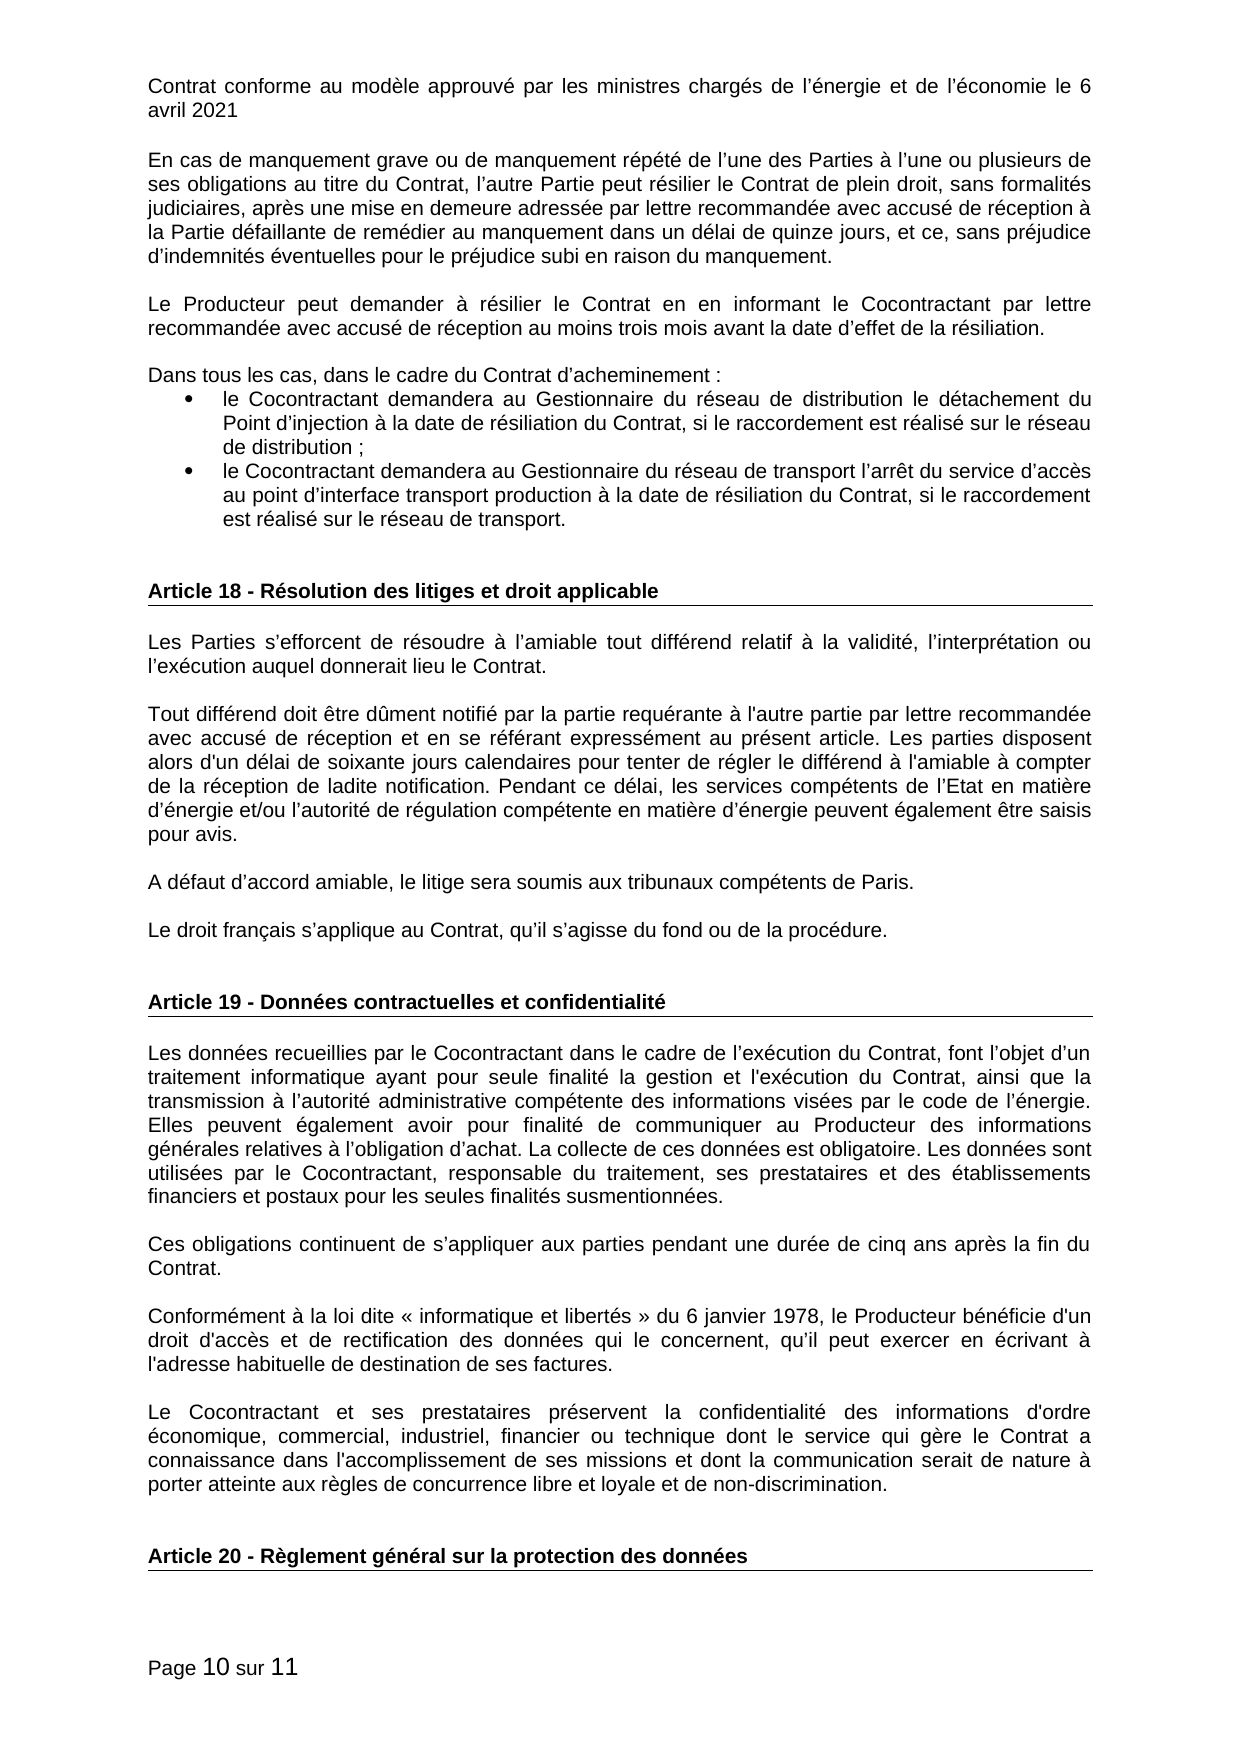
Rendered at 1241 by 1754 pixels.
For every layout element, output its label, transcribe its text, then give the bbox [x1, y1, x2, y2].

text En cas de manquement grave ou de manquement répété de l’une des Parties à l’une ou plusieurs de ses obligations au titre du Contrat, l’autre Partie peut résilier le Contrat de plein droit, sans formalités judiciaires, après une mise en demeure adressée par lettre recommandée avec accusé de réception à la Partie défaillante de remédier au manquement dans un délai de quinze jours, et ce, sans préjudice d’indemnités éventuelles pour le préjudice subi en raison du manquement. [148, 148, 1093, 267]
list le Cocontractant demandera au Gestionnaire du réseau de transport l’arrêt du service d’accès au point d’interface transport production à la date de résiliation du Contrat, si le raccordement est réalisé sur le réseau de transport. [185, 459, 1093, 531]
text Tout différend doit être dûment notifié par la partie requérante à l'autre partie par lettre recommandée avec accusé de réception et en se référant expressément au présent article. Les parties disposent alors d'un délai de soixante jours calendaires pour tenter de régler le différend à l'amiable à compter de la réception de ladite notification. Pendant ce délai, les services compétents de l’Etat en matière d’énergie et/ou l’autorité de régulation compétente en matière d’énergie peuvent également être saisis pour avis. [148, 702, 1093, 846]
text Les données recueillies par le Cocontractant dans le cadre de l’exécution du Contrat, font l’objet d’un traitement informatique ayant pour seule finalité la gestion et l'exécution du Contrat, ainsi que la transmission à l’autorité administrative compétente des informations visées par le code de l’énergie. Elles peuvent également avoir pour finalité de communiquer au Producteur des informations générales relatives à l’obligation d’achat. La collecte de ces données est obligatoire. Les données sont utilisées par le Cocontractant, responsable du traitement, ses prestataires et des établissements financiers et postaux pour les seules finalités susmentionnées. [148, 1041, 1093, 1208]
text Article 19 - Données contractuelles et confidentialité [148, 989, 1093, 1016]
text Conformément à la loi dite « informatique et libertés » du 6 janvier 1978, le Producteur bénéficie d'un droit d'accès et de rectification des données qui le concernent, qu’il peut exercer en écrivant à l'adresse habituelle de destination de ses factures. [148, 1304, 1093, 1376]
text Le Producteur peut demander à résilier le Contrat en en informant le Cocontractant par lettre recommandée avec accusé de réception au moins trois mois avant la date d’effet de la résiliation. [148, 291, 1093, 339]
list le Cocontractant demandera au Gestionnaire du réseau de distribution le détachement du Point d’injection à la date de résiliation du Contrat, si le raccordement est réalisé sur le réseau de distribution ; [185, 387, 1093, 459]
text Le droit français s’applique au Contrat, qu’il s’agisse du fond ou de la procédure. [148, 918, 1093, 942]
text Ces obligations continuent de s’appliquer aux parties pendant une durée de cinq ans après la fin du Contrat. [148, 1232, 1093, 1280]
text Les Parties s’efforcent de résoudre à l’amiable tout différend relatif à la validité, l’interprétation ou l’exécution auquel donnerait lieu le Contrat. [148, 630, 1093, 678]
text Article 18 - Résolution des litiges et droit applicable [148, 579, 1093, 605]
text Article 20 - Règlement général sur la protection des données [148, 1544, 1093, 1570]
text Le Cocontractant et ses prestataires préservent la confidentialité des informations d'ordre économique, commercial, industriel, financier ou technique dont le service qui gère le Contrat a connaissance dans l'accomplissement de ses missions et dont la communication serait de nature à porter atteinte aux règles de concurrence libre et loyale et de non-discrimination. [148, 1400, 1093, 1496]
text A défaut d’accord amiable, le litige sera soumis aux tribunaux compétents de Paris. [148, 870, 1093, 894]
text Dans tous les cas, dans le cadre du Contrat d’acheminement : [148, 363, 1093, 387]
